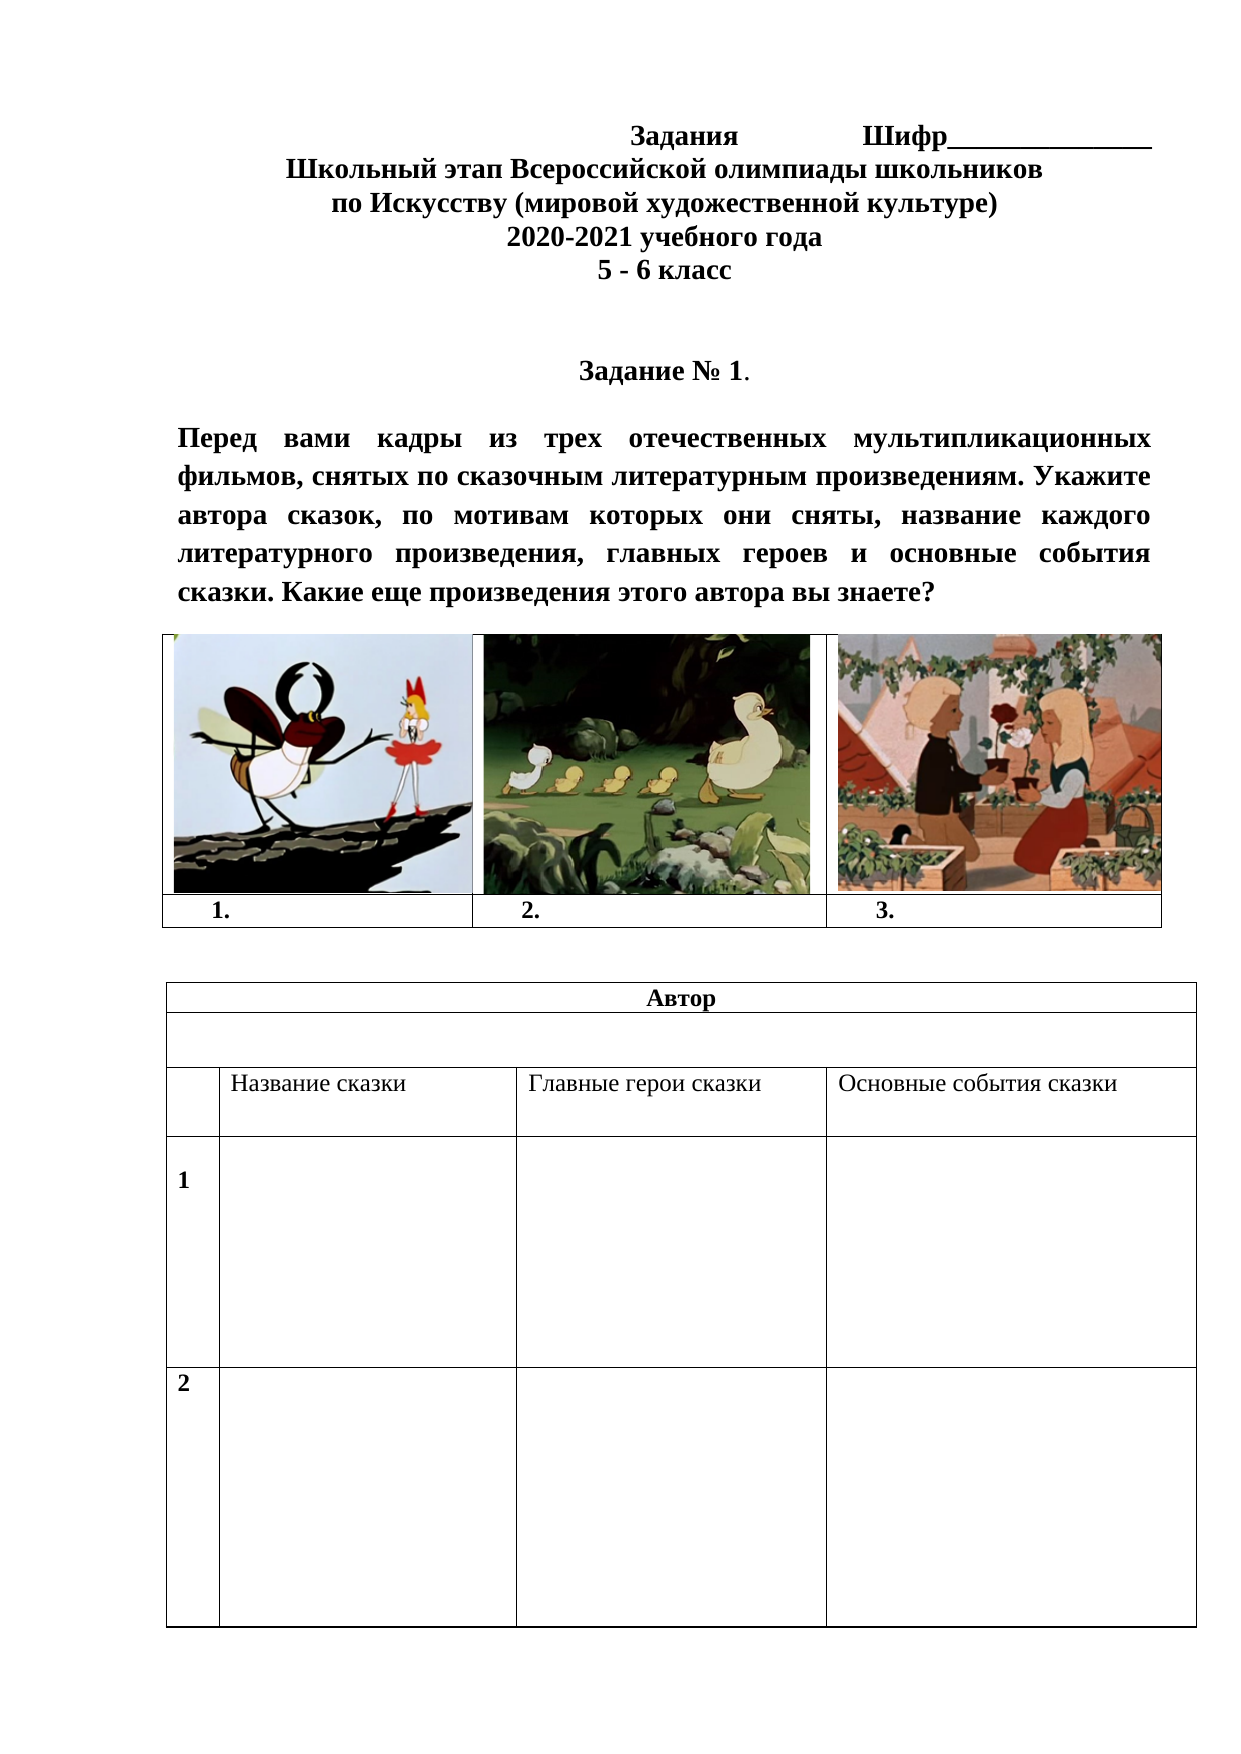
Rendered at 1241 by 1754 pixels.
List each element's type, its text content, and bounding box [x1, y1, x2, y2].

text 5 - 6 класс [177, 252, 1152, 286]
picture [173, 634, 473, 893]
text Школьный этап Всероссийской олимпиады школьников [177, 152, 1152, 185]
table_cell [517, 1137, 826, 1367]
text 2020-2021 учебного года [177, 219, 1152, 252]
table_cell [220, 1368, 516, 1626]
table_cell [827, 1368, 1196, 1626]
table_header [827, 635, 1161, 894]
table_cell [167, 1068, 219, 1136]
text Задание № 1. [177, 353, 1152, 386]
table_cell Основные события сказки [827, 1068, 1196, 1136]
table_cell 2 [167, 1368, 219, 1626]
table_cell 1 [167, 1137, 219, 1367]
picture [838, 634, 1162, 891]
table_cell [473, 895, 826, 927]
table_cell Главные герои сказки [517, 1068, 826, 1136]
picture [483, 634, 811, 894]
text Задания Шифр______________ [177, 118, 1152, 152]
table_header Автор [167, 983, 1196, 1012]
table_cell [827, 1137, 1196, 1367]
table_cell [167, 1013, 1196, 1067]
table_cell [220, 1137, 516, 1367]
table_header [811, 635, 826, 894]
table_header [163, 635, 472, 894]
table_header [473, 635, 483, 894]
table_cell [517, 1368, 826, 1626]
table_cell [163, 895, 472, 927]
table_cell Название сказки [220, 1068, 516, 1136]
text по Искусству (мировой художественной культуре) [177, 185, 1152, 219]
text Перед вами кадры из трех отечественных мультипликационных фильмов, снятых по сказочным литературным произведениям. Укажите автора сказок, по мотивам которых они сняты, название каждого литературного произведения, главных героев и основные события сказки. Какие еще произведения этого автора вы знаете? [177, 420, 1152, 608]
table_cell [827, 895, 1161, 927]
